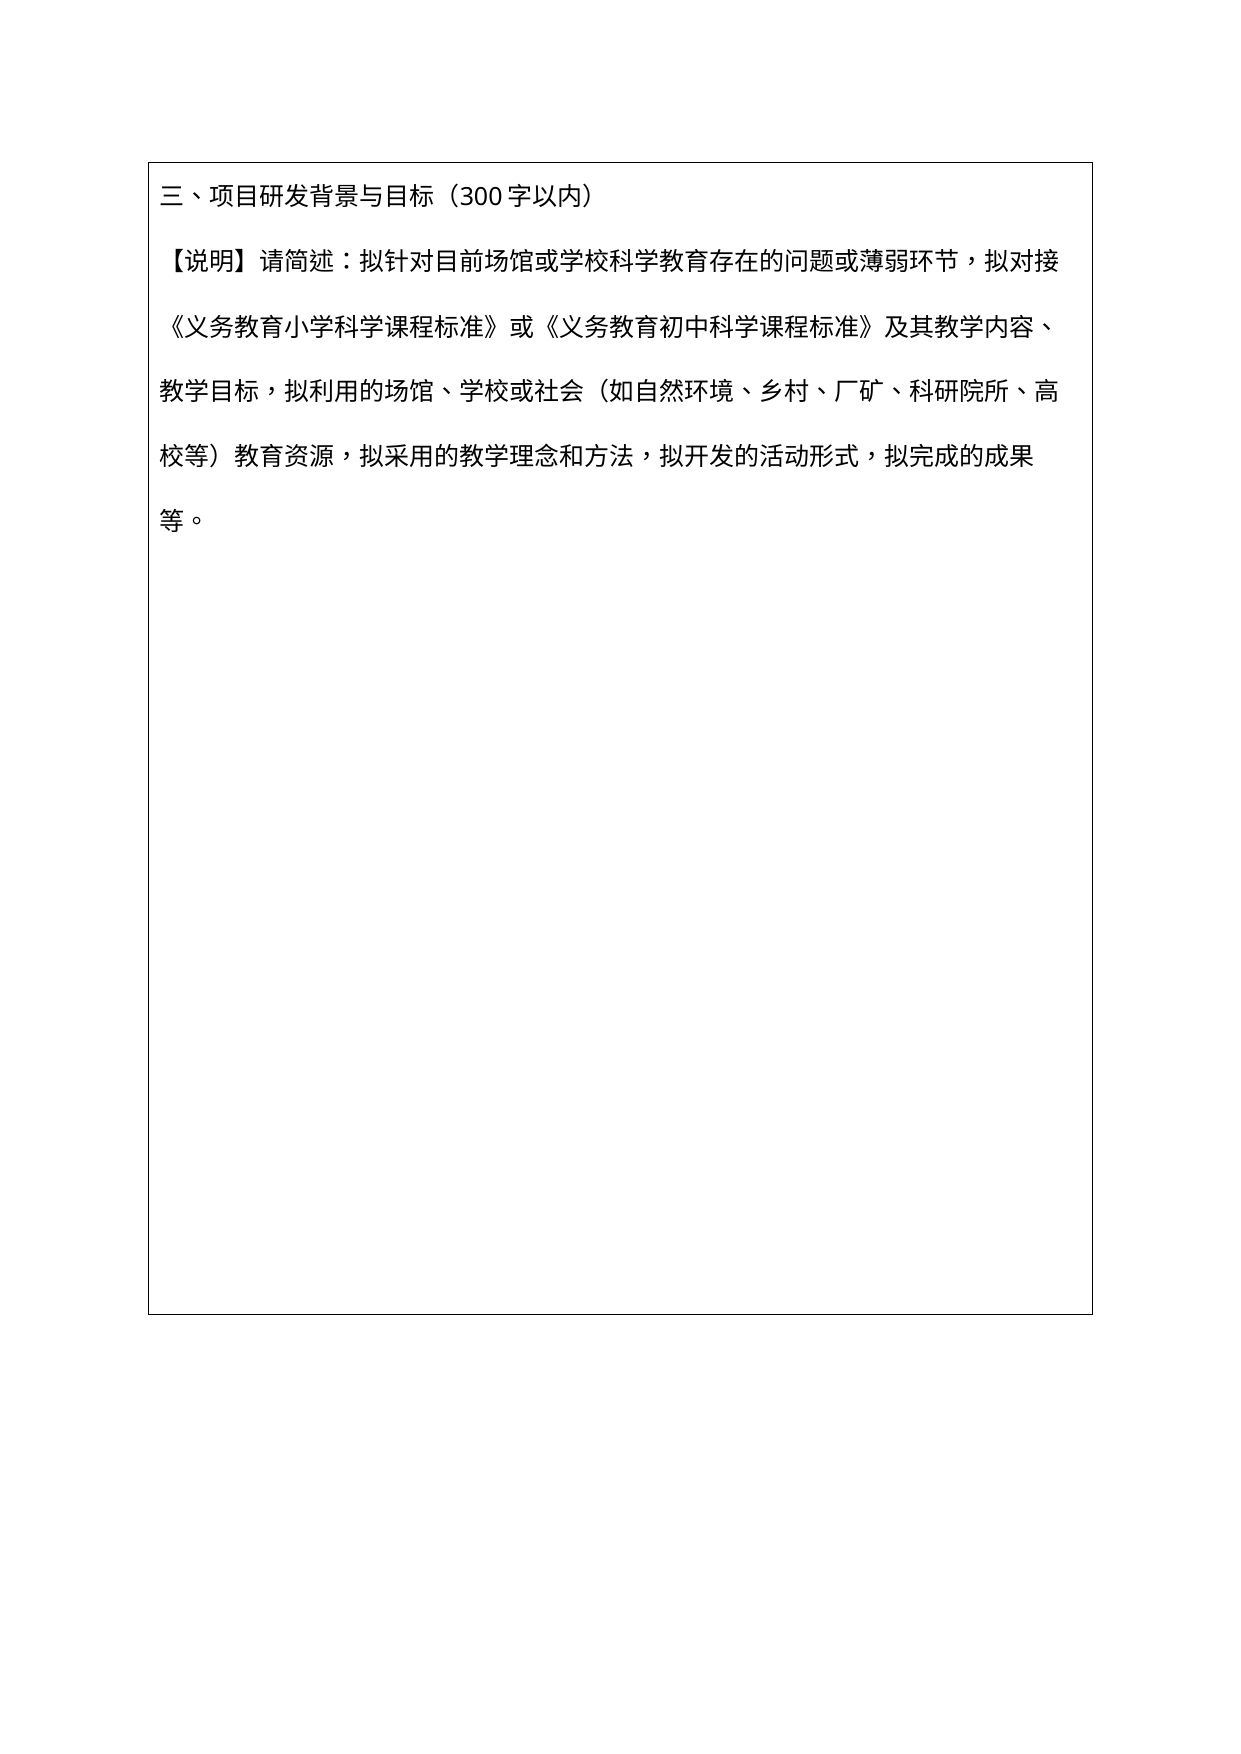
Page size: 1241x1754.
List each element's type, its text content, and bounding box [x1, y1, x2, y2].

table_cell 三、项目研发背景与目标（300字以内） 【说明】请简述：拟针对目前场馆或学校科学教育存在的问题或薄弱环节，拟对接《义务教育小学科学课程标准》或《义务教育初中科学课程标准》及其教学内容、教学目标，拟利用的场馆、学校或社会（如自然环境、乡村、厂矿、科研院所、高校等）教育资源，拟采用的教学理念和方法，拟开发的活动形式，拟完成的成果等。 [149, 163, 1092, 1314]
